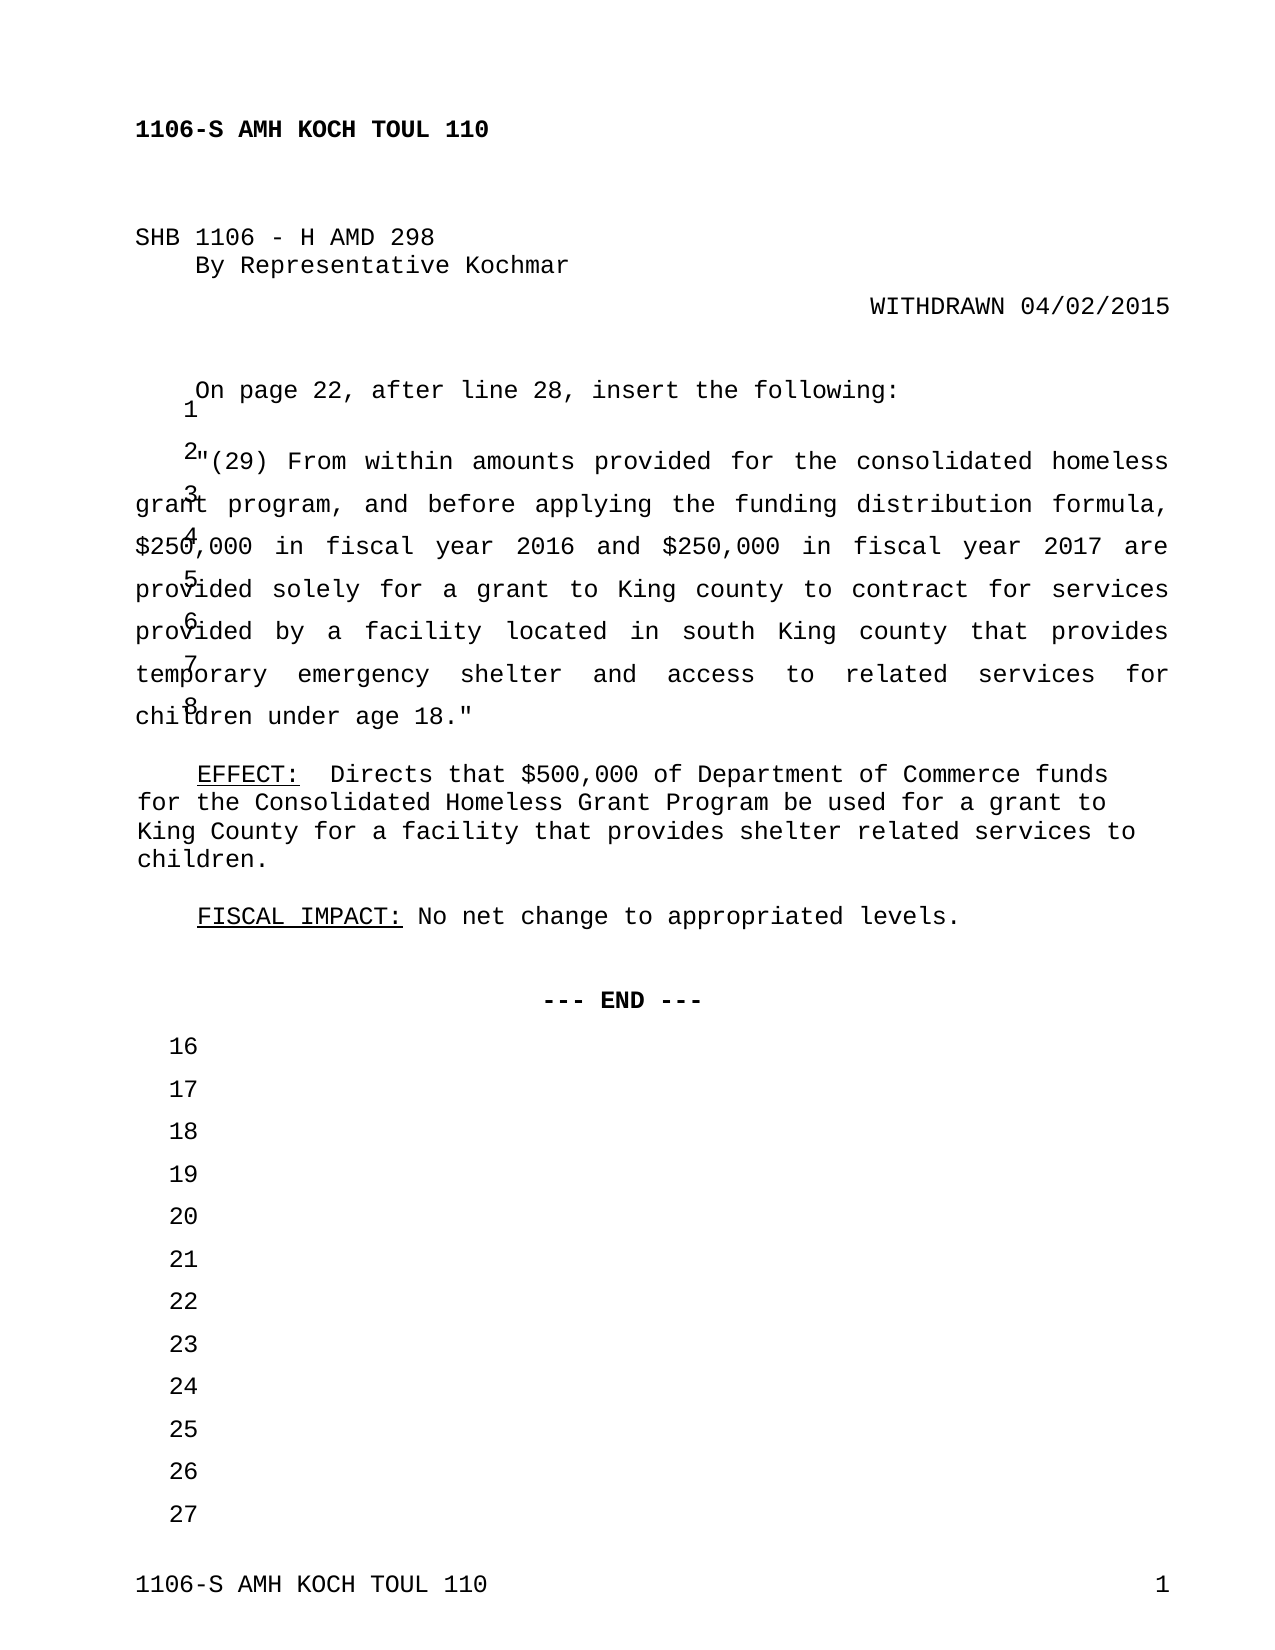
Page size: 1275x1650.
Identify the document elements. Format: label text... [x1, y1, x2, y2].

text "(29) From within amounts provided for the consolidated homeless grant program, and before applying the funding distribution formula, $250,000 in fiscal year 2016 and $250,000 in fiscal year 2017 are provided solely for a grant to King county to contract for services provided by a facility located in south King county that provides temporary emergency shelter and access to related services for children under age 18." [135, 436, 1170, 733]
text --- END --- [75, 974, 1170, 1017]
text - [135, 224, 1170, 252]
text On page 22, after line 28, insert the following: [135, 365, 1170, 407]
